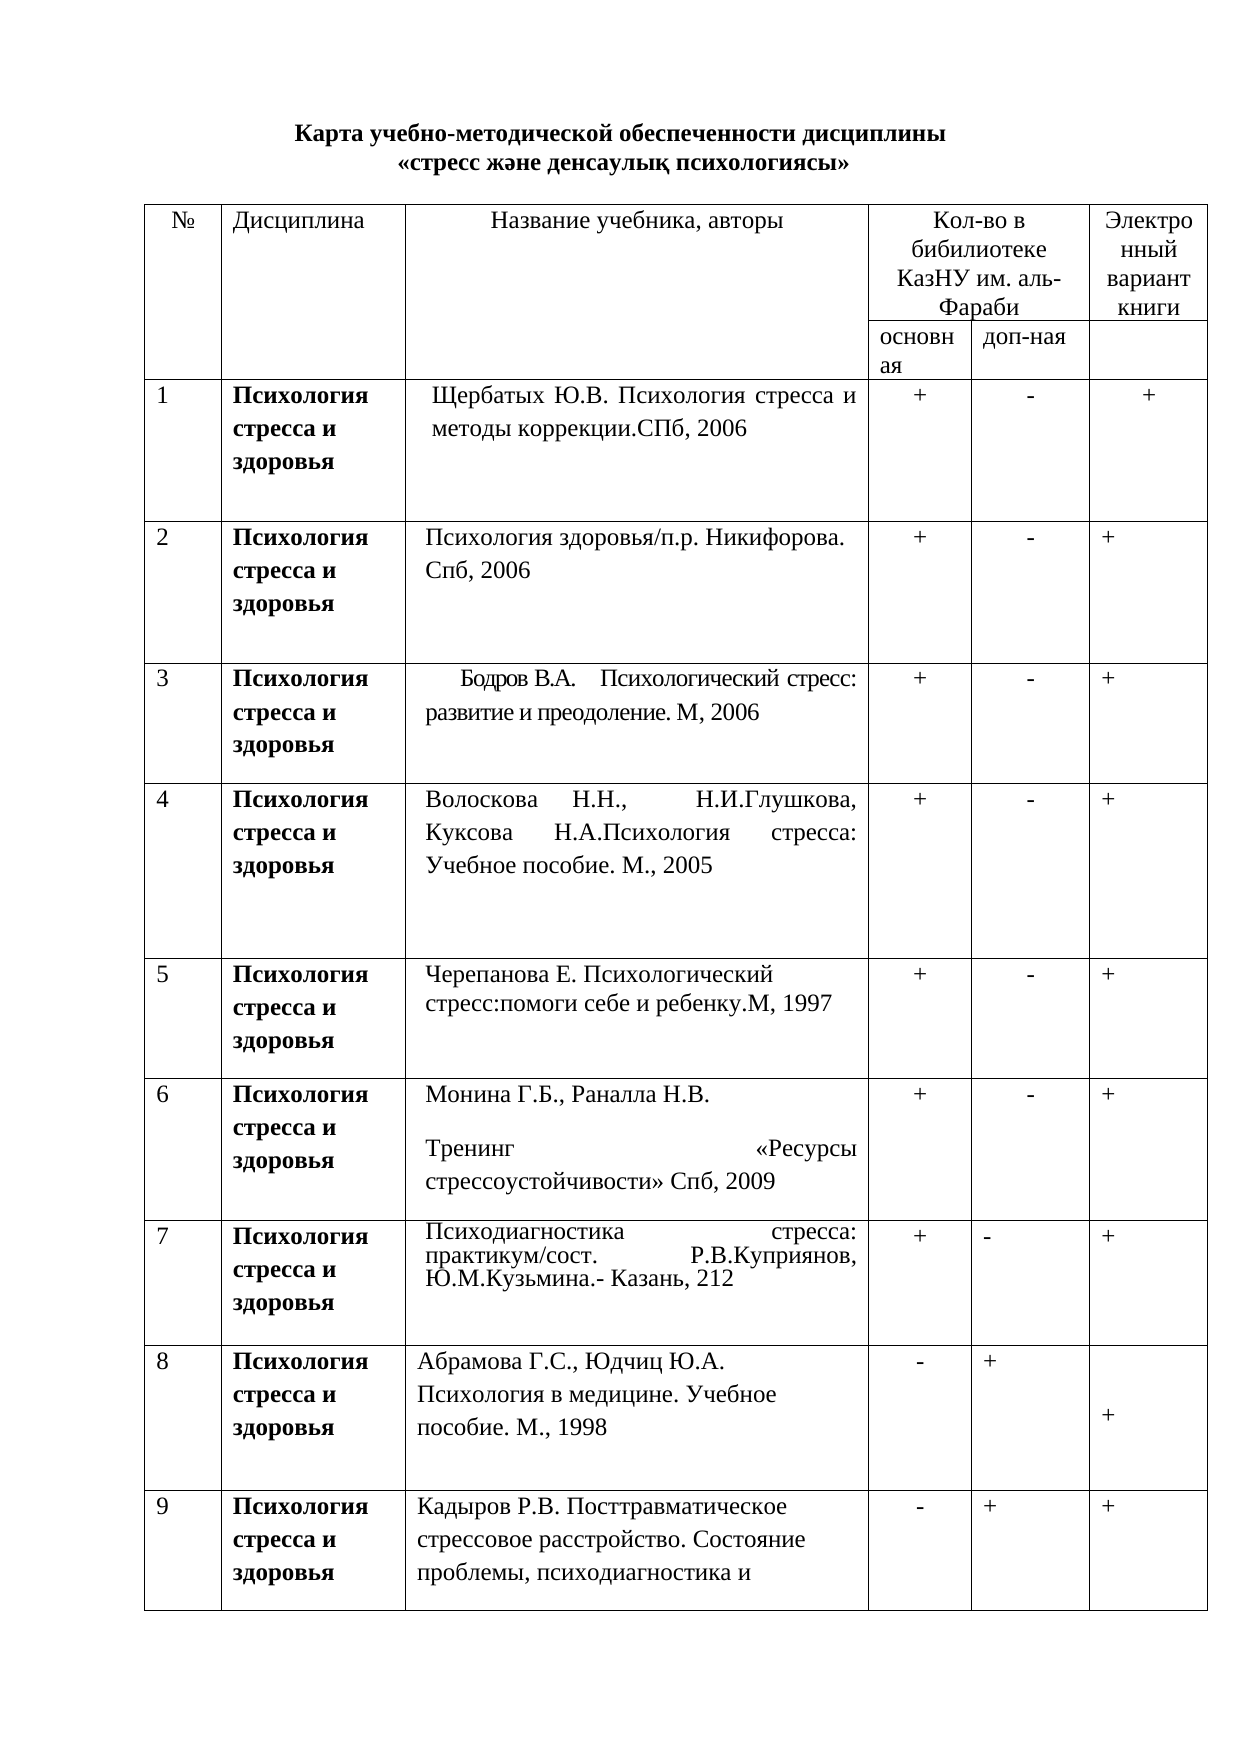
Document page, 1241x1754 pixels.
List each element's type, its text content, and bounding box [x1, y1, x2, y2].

table_header № [145, 205, 221, 379]
table_cell Психодиагностика стресса: практикум/сост. Р.В.Куприянов, Ю.М.Кузьмина.- Казань, 212 [406, 1221, 868, 1345]
table_cell + [1090, 1491, 1207, 1610]
table_cell - [869, 1346, 971, 1490]
table_cell Волоскова Н.Н., Н.И.Глушкова, Куксова Н.А.Психология стресса: Учебное пособие. М., 2005 [406, 784, 868, 958]
table_cell + [1090, 1079, 1207, 1220]
table_cell - [972, 784, 1089, 958]
text «стресс және денсаулық психологиясы» [118, 147, 1122, 176]
table_cell + [1090, 1346, 1207, 1490]
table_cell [406, 1491, 868, 1610]
table_cell - [869, 1491, 971, 1610]
table_cell 7 [145, 1221, 221, 1345]
table_cell Психология стресса и здоровья [222, 959, 405, 1078]
table_cell - [972, 1079, 1089, 1220]
table_cell Психология здоровья/п.р. Никифорова. Спб, 2006 [406, 522, 868, 662]
table_cell + [869, 1079, 971, 1220]
table_cell Абрамова Г.С., Юдчиц Ю.А. Психология в медицине. Учебное пособие. М., 1998 [406, 1346, 868, 1490]
table_cell Монина Г.Б., Раналла Н.В. Тренинг «Ресурсы стрессоустойчивости» Спб, 2009 [406, 1079, 868, 1220]
table_cell - [972, 664, 1089, 783]
table_cell основная [869, 321, 971, 379]
table_cell 8 [145, 1346, 221, 1490]
table_cell Психология стресса и здоровья [222, 784, 405, 958]
table_cell Психология стресса и здоровья [222, 1221, 405, 1345]
text Карта учебно-методической обеспеченности дисциплины [118, 118, 1122, 147]
table_cell + [972, 1491, 1089, 1610]
table_cell + [1090, 522, 1207, 662]
table_cell - [972, 1221, 1089, 1345]
table_cell 5 [145, 959, 221, 1078]
table_cell Психология стресса и здоровья [222, 1346, 405, 1490]
table_cell + [1090, 784, 1207, 958]
table_cell Черепанова Е. Психологический стресс:помоги себе и ребенку.М, 1997 [406, 959, 868, 1078]
table_cell + [869, 784, 971, 958]
table_header Название учебника, авторы [406, 205, 868, 379]
table_cell 2 [145, 522, 221, 662]
table_header Кол-во в бибилиотеке КазНУ им. аль-Фараби [869, 205, 1089, 320]
table_cell 6 [145, 1079, 221, 1220]
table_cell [222, 1491, 405, 1610]
table_cell Щербатых Ю.В. Психология стресса и методы коррекции.СПб, 2006 [406, 380, 868, 521]
table_cell + [869, 380, 971, 521]
table_cell + [972, 1346, 1089, 1490]
table_cell Психология стресса и здоровья [222, 522, 405, 662]
table_cell [1090, 321, 1207, 379]
table_cell + [869, 1221, 971, 1345]
table_cell + [1090, 380, 1207, 521]
table_cell + [869, 522, 971, 662]
table_cell - [972, 380, 1089, 521]
table_cell - [972, 522, 1089, 662]
table_cell + [1090, 1221, 1207, 1345]
table_cell - [972, 959, 1089, 1078]
table_cell Психология стресса и здоровья [222, 664, 405, 783]
table_cell + [1090, 664, 1207, 783]
table_cell Психология стресса и здоровья [222, 380, 405, 521]
table_cell + [869, 664, 971, 783]
table_cell + [1090, 959, 1207, 1078]
table_cell + [869, 959, 971, 1078]
table_header Электронный вариант книги [1090, 205, 1207, 320]
table_cell 3 [145, 664, 221, 783]
table_header Дисциплина [222, 205, 405, 379]
table_cell 1 [145, 380, 221, 521]
table_cell Психология стресса и здоровья [222, 1079, 405, 1220]
table_cell Бодров В.А. Психологический стресс: развитие и преодоление. М, 2006 [406, 664, 868, 783]
table_cell 9 [145, 1491, 221, 1610]
table_cell 4 [145, 784, 221, 958]
table_cell доп-ная [972, 321, 1089, 379]
